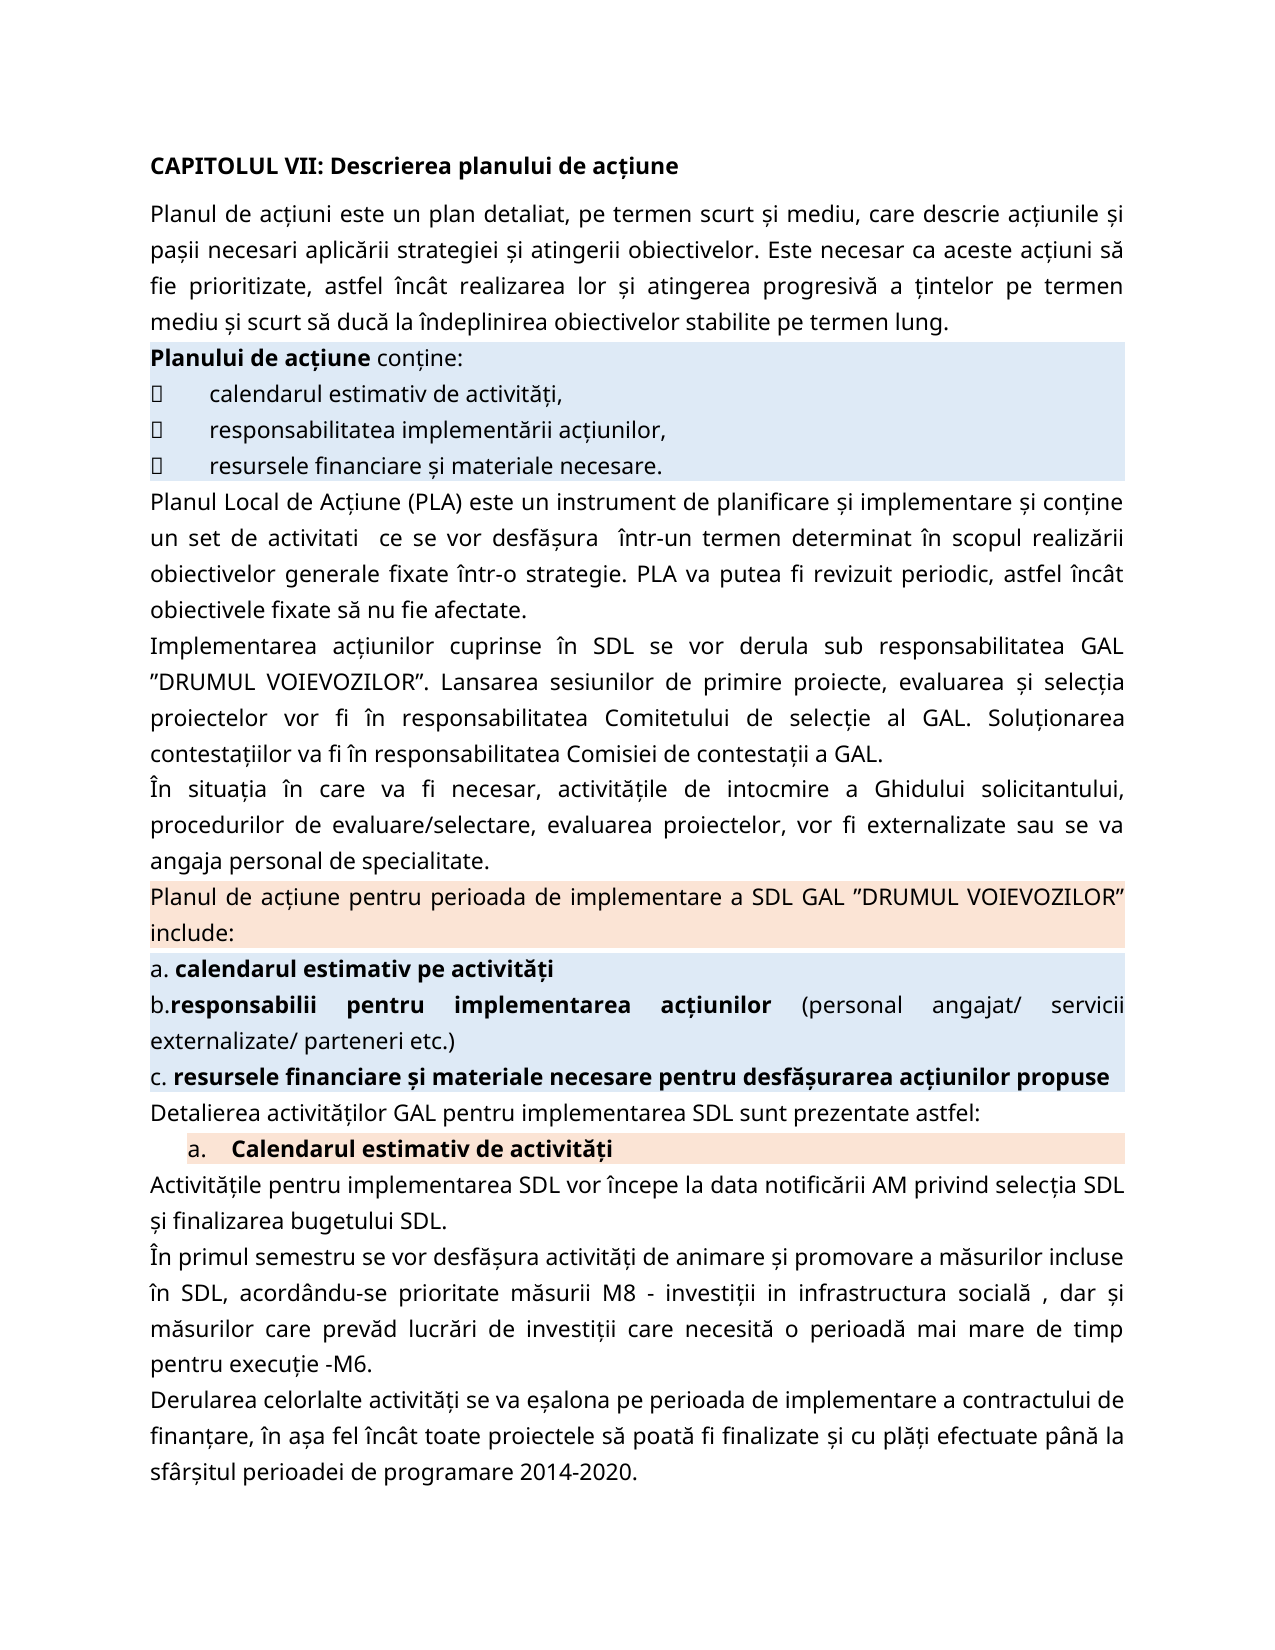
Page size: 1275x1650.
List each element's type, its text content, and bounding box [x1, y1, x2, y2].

text În situația în care va fi necesar, activitățile de intocmire a Ghidului solicitantului, procedurilor de evaluare/selectare, evaluarea proiectelor, vor fi externalizate sau se va angaja personal de specialitate. [150, 773, 1125, 877]
text Planului de acțiune conţine: [150, 342, 1125, 373]
list responsabilitatea implementării acțiunilor, [150, 414, 1125, 445]
list calendarul estimativ de activități, [150, 378, 1125, 409]
text CAPITOLUL VII: Descrierea planului de acțiune [150, 150, 1125, 181]
text a. calendarul estimativ pe activități [150, 953, 1125, 984]
text b.responsabilii pentru implementarea acțiunilor (personal angajat/ servicii externalizate/ parteneri etc.) [150, 989, 1125, 1056]
list resursele financiare și materiale necesare. [150, 450, 1125, 481]
text c. resursele financiare și materiale necesare pentru desfășurarea acțiunilor propuse [150, 1061, 1125, 1092]
text Activitățile pentru implementarea SDL vor începe la data notificării AM privind selecția SDL și finalizarea bugetului SDL. [150, 1169, 1125, 1236]
text În primul semestru se vor desfășura activități de animare și promovare a măsurilor incluse în SDL, acordându-se prioritate măsurii M8 - investiții in infrastructura socială , dar și măsurilor care prevăd lucrări de investiții care necesită o perioadă mai mare de timp pentru execuție -M6. [150, 1241, 1125, 1380]
text Planul de acţiuni este un plan detaliat, pe termen scurt şi mediu, care descrie acţiunile şi paşii necesari aplicării strategiei şi atingerii obiectivelor. Este necesar ca aceste acţiuni să fie prioritizate, astfel încât realizarea lor şi atingerea progresivă a ţintelor pe termen mediu şi scurt să ducă la îndeplinirea obiectivelor stabilite pe termen lung. [150, 198, 1125, 337]
text Planul de acțiune pentru perioada de implementare a SDL GAL ”DRUMUL VOIEVOZILOR” include: [150, 881, 1125, 948]
list Calendarul estimativ de activități [187, 1133, 1125, 1164]
text Implementarea acțiunilor cuprinse în SDL se vor derula sub responsabilitatea GAL ”DRUMUL VOIEVOZILOR”. Lansarea sesiunilor de primire proiecte, evaluarea și selecția proiectelor vor fi în responsabilitatea Comitetului de selecție al GAL. Soluționarea contestațiilor va fi în responsabilitatea Comisiei de contestații a GAL. [150, 630, 1125, 769]
text Derularea celorlalte activități se va eșalona pe perioada de implementare a contractului de finanțare, în așa fel încât toate proiectele să poată fi finalizate și cu plăți efectuate până la sfârșitul perioadei de programare 2014-2020. [150, 1384, 1125, 1487]
text Planul Local de Acţiune (PLA) este un instrument de planificare şi implementare şi conţine un set de activitati ce se vor desfășura într-un termen determinat în scopul realizării obiectivelor generale fixate într-o strategie. PLA va putea fi revizuit periodic, astfel încât obiectivele fixate să nu fie afectate. [150, 486, 1125, 625]
text Detalierea activităților GAL pentru implementarea SDL sunt prezentate astfel: [150, 1097, 1125, 1128]
